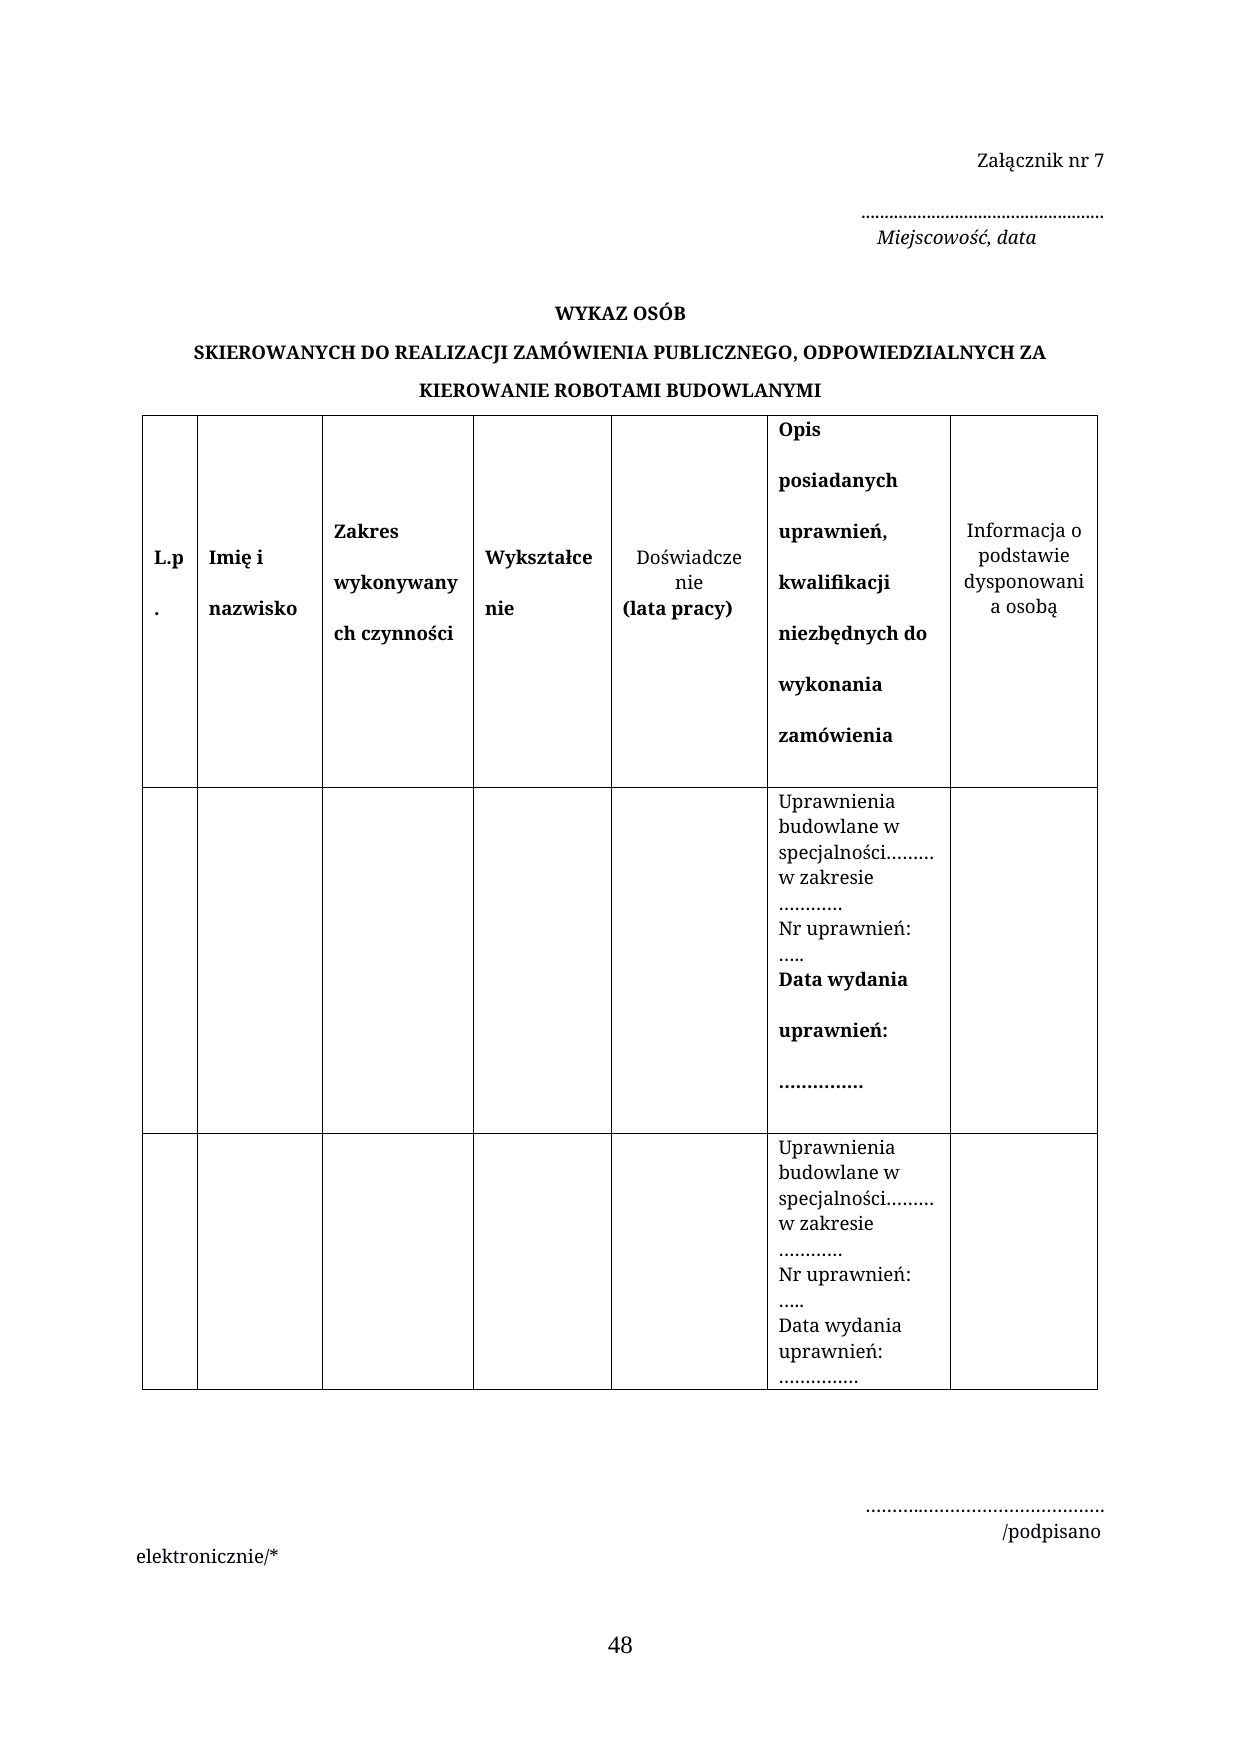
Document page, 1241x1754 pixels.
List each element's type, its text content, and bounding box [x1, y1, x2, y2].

text SKIEROWANYCH DO REALIZACJI ZAMÓWIENIA PUBLICZNEGO, ODPOWIEDZIALNYCH ZA KIEROWANIE ROBOTAMI BUDOWLANYMI [136, 339, 1104, 403]
table_cell [323, 788, 473, 1133]
table_header Wykształcenie [474, 416, 611, 787]
text ………..……………………………. [136, 1492, 1104, 1518]
table_cell [323, 1134, 473, 1389]
table_cell [143, 788, 197, 1133]
table_header Imię i nazwisko [198, 416, 322, 787]
table_cell [951, 1134, 1097, 1389]
table_header Zakres wykonywanych czynności [323, 416, 473, 787]
table_cell [198, 1134, 322, 1389]
text Załącznik nr 7 [195, 148, 1104, 173]
text WYKAZ OSÓB [136, 301, 1104, 326]
table_cell Uprawnienia budowlane w specjalności……… w zakresie ………… Nr uprawnień: ….. Data wydania uprawnień: …………… [768, 788, 950, 1133]
table_cell Uprawnienia budowlane w specjalności……… w zakresie ………… Nr uprawnień: ….. Data wydania uprawnień: …………… [768, 1134, 950, 1389]
text .................................................... [136, 199, 1104, 224]
table_cell [951, 788, 1097, 1133]
table_header L.p. [143, 416, 197, 787]
table_cell [143, 1134, 197, 1389]
table_cell [612, 1134, 767, 1389]
table_cell [474, 788, 611, 1133]
text /podpisano elektronicznie/* [136, 1518, 1104, 1569]
table_cell [198, 788, 322, 1133]
table_header Opis posiadanych uprawnień, kwalifikacji niezbędnych do wykonania zamówienia [768, 416, 950, 787]
table_cell [612, 788, 767, 1133]
table_header Informacja o podstawie dysponowania osobą [951, 416, 1097, 787]
text Miejscowość, data [811, 224, 1104, 250]
table_header Doświadczenie (lata pracy) [612, 416, 767, 787]
table_cell [474, 1134, 611, 1389]
